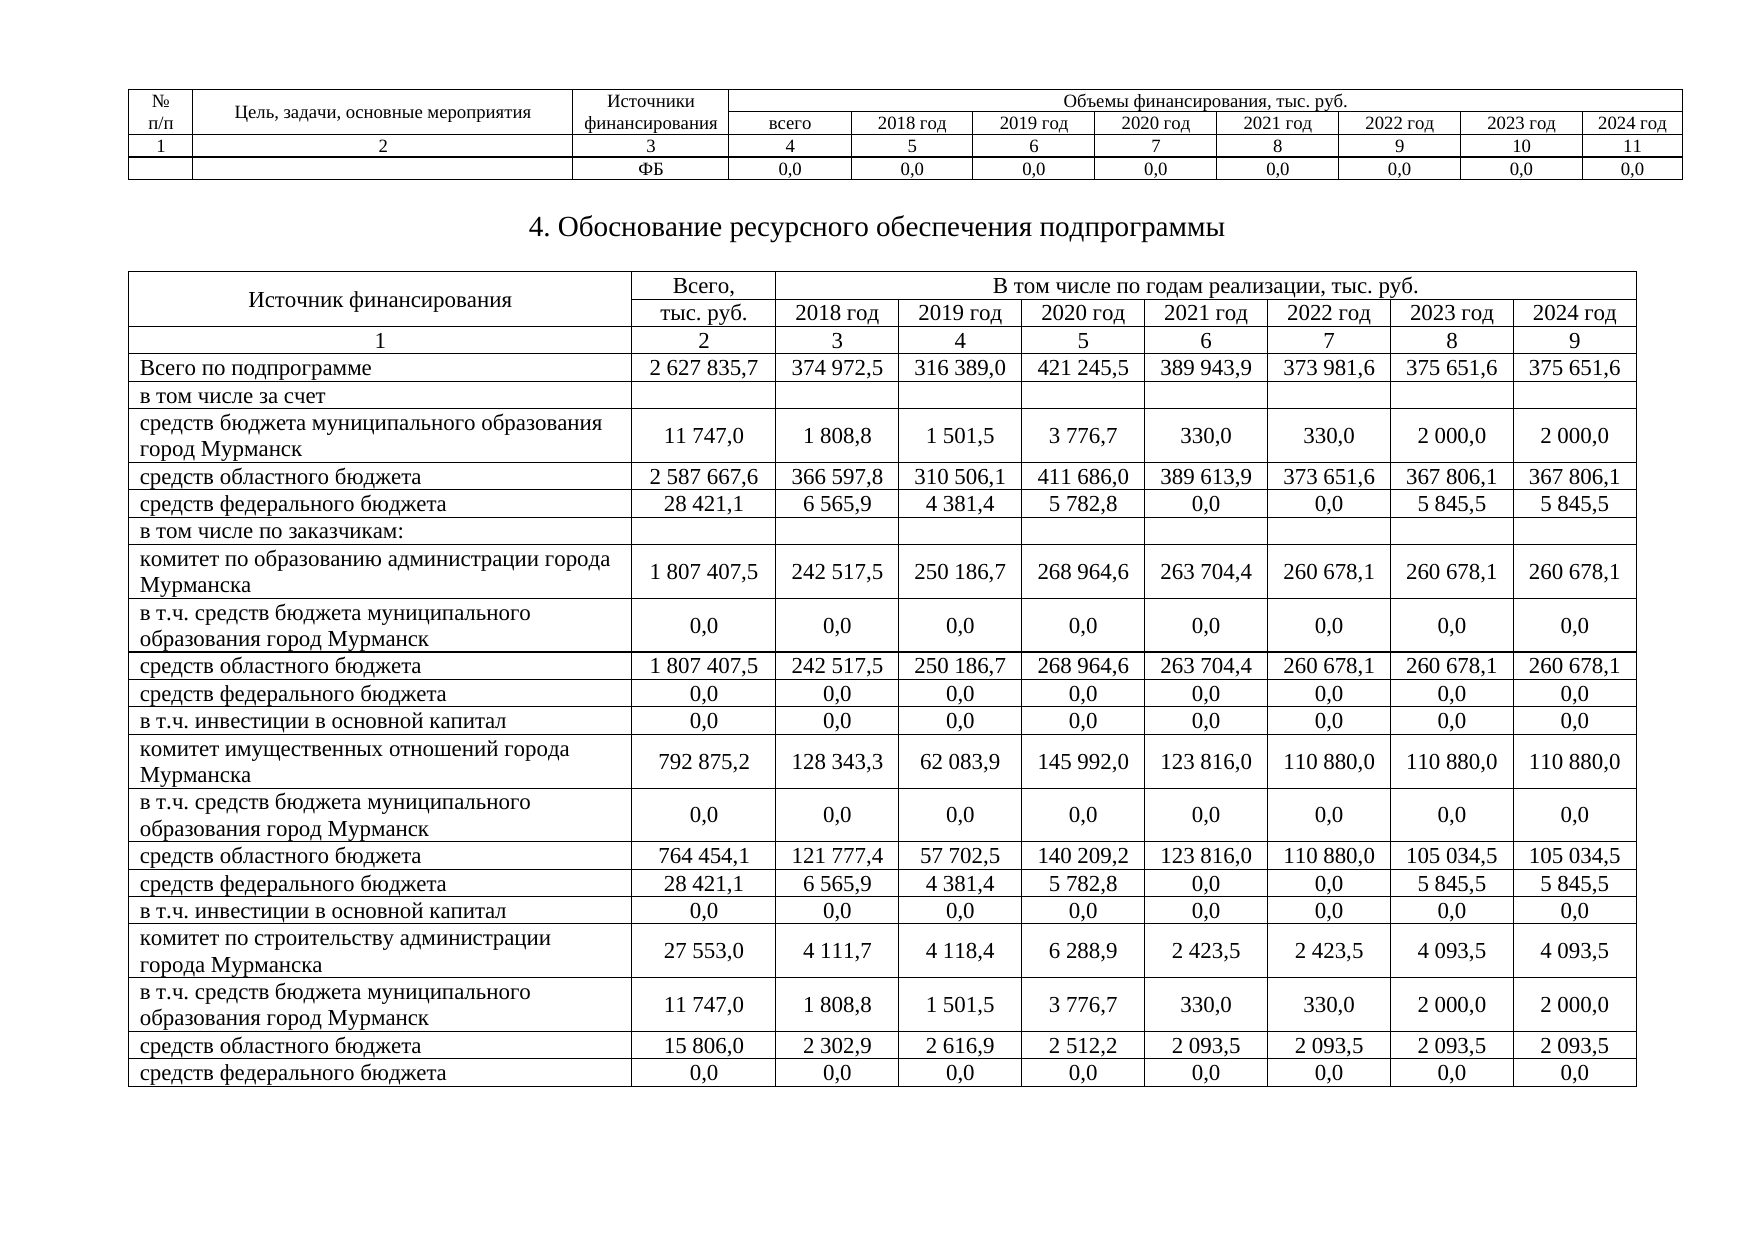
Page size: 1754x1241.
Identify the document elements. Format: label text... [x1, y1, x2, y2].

table_cell 389 613,9 [1145, 463, 1267, 489]
table_cell 27 553,0 [632, 924, 775, 977]
table_cell [632, 518, 775, 544]
table_cell средств областного бюджета [129, 1032, 631, 1058]
table_cell 123 816,0 [1145, 842, 1267, 868]
table_cell 5 782,8 [1022, 870, 1144, 896]
table_cell 6 288,9 [1022, 924, 1144, 977]
table_cell 0,0 [1145, 1059, 1267, 1086]
table_cell 62 083,9 [899, 735, 1021, 787]
table_header Источники финансирования [573, 90, 728, 134]
table_cell в т.ч. средств бюджета муниципального образования город Мурманск [129, 599, 631, 651]
table_cell 1 808,8 [776, 409, 898, 462]
table_cell 1 808,8 [776, 978, 898, 1031]
table_cell средств федерального бюджета [129, 870, 631, 896]
table_cell [1514, 518, 1636, 544]
table_cell 2024 год [1583, 112, 1682, 134]
table_cell 330,0 [1268, 409, 1390, 462]
table_cell 0,0 [1583, 158, 1682, 179]
table_cell 2 093,5 [1145, 1032, 1267, 1058]
table_cell 0,0 [1268, 897, 1390, 923]
table_cell 2018 год [852, 112, 972, 134]
table_cell 310 506,1 [899, 463, 1021, 489]
table_cell 2 093,5 [1391, 1032, 1513, 1058]
table_cell 242 517,5 [776, 653, 898, 679]
table_cell 8 [1217, 135, 1338, 156]
table_cell 2 093,5 [1268, 1032, 1390, 1058]
table_cell 28 421,1 [632, 870, 775, 896]
table_cell 0,0 [1391, 707, 1513, 734]
table_cell 1 807 407,5 [632, 545, 775, 598]
table_cell [1022, 518, 1144, 544]
table_cell 0,0 [632, 1059, 775, 1086]
table_cell 0,0 [1022, 897, 1144, 923]
table_cell 0,0 [1145, 789, 1267, 841]
table_cell 0,0 [1022, 1059, 1144, 1086]
table_cell 389 943,9 [1145, 354, 1267, 381]
table_cell 367 806,1 [1514, 463, 1636, 489]
table_cell 2023 год [1461, 112, 1582, 134]
table_cell 2019 год [899, 300, 1021, 326]
table_cell 6 565,9 [776, 870, 898, 896]
table_cell 9 [1339, 135, 1460, 156]
table_cell 0,0 [1391, 1059, 1513, 1086]
table_cell 145 992,0 [1022, 735, 1144, 787]
table_cell 260 678,1 [1514, 653, 1636, 679]
table_cell 2 616,9 [899, 1032, 1021, 1058]
table_cell 330,0 [1145, 978, 1267, 1031]
table_cell 2022 год [1339, 112, 1460, 134]
table_cell 8 [1391, 327, 1513, 353]
table_cell средств федерального бюджета [129, 490, 631, 517]
table_cell 121 777,4 [776, 842, 898, 868]
table_cell 374 972,5 [776, 354, 898, 381]
table_cell комитет по образованию администрации города Мурманска [129, 545, 631, 598]
table_cell 0,0 [1022, 599, 1144, 651]
table_cell в том числе за счет [129, 382, 631, 408]
table_cell 0,0 [776, 599, 898, 651]
table_cell 11 747,0 [632, 409, 775, 462]
table_cell 242 517,5 [776, 545, 898, 598]
table_cell 105 034,5 [1514, 842, 1636, 868]
table_cell 5 782,8 [1022, 490, 1144, 517]
table_cell 2021 год [1145, 300, 1267, 326]
table_cell 11 747,0 [632, 978, 775, 1031]
table_cell 110 880,0 [1514, 735, 1636, 787]
table_cell в т.ч. средств бюджета муниципального образования город Мурманск [129, 789, 631, 841]
table_cell 0,0 [1514, 789, 1636, 841]
table_cell 2 302,9 [776, 1032, 898, 1058]
table_cell 4 093,5 [1391, 924, 1513, 977]
table_cell 373 651,6 [1268, 463, 1390, 489]
table_cell 2 000,0 [1514, 409, 1636, 462]
table_cell 2024 год [1514, 300, 1636, 326]
table_header Всего, [632, 272, 775, 298]
table_cell 5 [1022, 327, 1144, 353]
table_cell 1 501,5 [899, 978, 1021, 1031]
table_cell 2 423,5 [1268, 924, 1390, 977]
table_cell 0,0 [1391, 599, 1513, 651]
table_cell 2018 год [776, 300, 898, 326]
table_cell 2 000,0 [1391, 409, 1513, 462]
table_cell [1022, 382, 1144, 408]
table_header Объемы финансирования, тыс. руб. [729, 90, 1682, 111]
table_cell 0,0 [1145, 870, 1267, 896]
table_cell 0,0 [1268, 870, 1390, 896]
table_cell 0,0 [776, 897, 898, 923]
table_cell 105 034,5 [1391, 842, 1513, 868]
table_cell 0,0 [1217, 158, 1338, 179]
table_cell 0,0 [1391, 897, 1513, 923]
table_cell 128 343,3 [776, 735, 898, 787]
table_cell 10 [1461, 135, 1582, 156]
table_cell 7 [1095, 135, 1216, 156]
table_cell 411 686,0 [1022, 463, 1144, 489]
table_cell 2021 год [1217, 112, 1338, 134]
table_cell средств бюджета муниципального образования город Мурманск [129, 409, 631, 462]
table_cell [776, 382, 898, 408]
table_cell 123 816,0 [1145, 735, 1267, 787]
table_cell 268 964,6 [1022, 545, 1144, 598]
table_cell 4 [899, 327, 1021, 353]
table_cell 0,0 [1022, 789, 1144, 841]
table_cell [1268, 518, 1390, 544]
table_cell 0,0 [1145, 599, 1267, 651]
table_cell 1 807 407,5 [632, 653, 775, 679]
table_cell 2023 год [1391, 300, 1513, 326]
table_cell 250 186,7 [899, 545, 1021, 598]
table_cell 2022 год [1268, 300, 1390, 326]
table_cell 0,0 [1095, 158, 1216, 179]
table_cell 0,0 [1514, 1059, 1636, 1086]
table_cell 0,0 [1268, 680, 1390, 706]
table_cell [632, 382, 775, 408]
table_cell 4 [729, 135, 851, 156]
table_cell 3 776,7 [1022, 409, 1144, 462]
table_cell 7 [1268, 327, 1390, 353]
table_cell 375 651,6 [1514, 354, 1636, 381]
table_cell 367 806,1 [1391, 463, 1513, 489]
table_cell [1391, 382, 1513, 408]
table_cell [899, 382, 1021, 408]
table_cell 0,0 [1268, 1059, 1390, 1086]
table_cell [1268, 382, 1390, 408]
table_cell 260 678,1 [1514, 545, 1636, 598]
table_cell 0,0 [899, 599, 1021, 651]
table_cell 0,0 [1391, 789, 1513, 841]
table_cell 4 118,4 [899, 924, 1021, 977]
table_cell [776, 518, 898, 544]
table_cell 0,0 [1514, 680, 1636, 706]
table_cell 6 [973, 135, 1094, 156]
table_cell 2 000,0 [1391, 978, 1513, 1031]
table_cell 2020 год [1022, 300, 1144, 326]
table_cell 0,0 [1268, 707, 1390, 734]
table_cell [1145, 382, 1267, 408]
table_cell 260 678,1 [1391, 653, 1513, 679]
table_cell 9 [1514, 327, 1636, 353]
table_cell 3 776,7 [1022, 978, 1144, 1031]
table_cell 764 454,1 [632, 842, 775, 868]
table_cell 0,0 [899, 789, 1021, 841]
table_cell 0,0 [1268, 490, 1390, 517]
table_cell 0,0 [776, 789, 898, 841]
table_cell 5 845,5 [1391, 870, 1513, 896]
table_cell в т.ч. инвестиции в основной капитал [129, 707, 631, 734]
table_cell 15 806,0 [632, 1032, 775, 1058]
table_cell 316 389,0 [899, 354, 1021, 381]
table_cell 0,0 [1145, 707, 1267, 734]
table_cell 2 627 835,7 [632, 354, 775, 381]
table_header Источник финансирования [129, 272, 631, 326]
table_cell Всего по подпрограмме [129, 354, 631, 381]
table_cell 2 [193, 135, 572, 156]
table_cell 0,0 [899, 680, 1021, 706]
table_cell 792 875,2 [632, 735, 775, 787]
table_cell 0,0 [1514, 707, 1636, 734]
table_cell [1391, 518, 1513, 544]
table_cell 2019 год [973, 112, 1094, 134]
table_cell 2 423,5 [1145, 924, 1267, 977]
table_cell 6 565,9 [776, 490, 898, 517]
table_cell 0,0 [632, 599, 775, 651]
table_cell 1 [129, 327, 631, 353]
table_cell 4 093,5 [1514, 924, 1636, 977]
table_cell 57 702,5 [899, 842, 1021, 868]
table_cell 1 [129, 135, 192, 156]
table_cell 5 845,5 [1514, 490, 1636, 517]
table_cell ФБ [573, 158, 728, 179]
text 4. Обоснование ресурсного обеспечения подпрограммы [118, 209, 1636, 242]
table_cell 140 209,2 [1022, 842, 1144, 868]
table_cell средств областного бюджета [129, 653, 631, 679]
table_cell 0,0 [899, 1059, 1021, 1086]
table_cell 0,0 [1145, 897, 1267, 923]
table_cell 28 421,1 [632, 490, 775, 517]
table_cell 0,0 [1145, 490, 1267, 517]
table_cell тыс. руб. [632, 300, 775, 326]
table_cell 250 186,7 [899, 653, 1021, 679]
table_cell 260 678,1 [1268, 653, 1390, 679]
table_cell 0,0 [632, 680, 775, 706]
table_cell 330,0 [1145, 409, 1267, 462]
table_cell 6 [1145, 327, 1267, 353]
table_cell 5 845,5 [1391, 490, 1513, 517]
table_cell 0,0 [1391, 680, 1513, 706]
table_cell 2 512,2 [1022, 1032, 1144, 1058]
table_cell 110 880,0 [1268, 842, 1390, 868]
table_cell 2 093,5 [1514, 1032, 1636, 1058]
table_cell в т.ч. инвестиции в основной капитал [129, 897, 631, 923]
table_cell 0,0 [776, 707, 898, 734]
table_cell 5 [852, 135, 972, 156]
table_cell 0,0 [899, 897, 1021, 923]
table_cell 110 880,0 [1268, 735, 1390, 787]
table_cell средств федерального бюджета [129, 1059, 631, 1086]
table_cell 366 597,8 [776, 463, 898, 489]
table_cell 1 501,5 [899, 409, 1021, 462]
table_cell 0,0 [776, 1059, 898, 1086]
table_cell 0,0 [1514, 897, 1636, 923]
table_cell 263 704,4 [1145, 653, 1267, 679]
table_cell 0,0 [852, 158, 972, 179]
table_cell 373 981,6 [1268, 354, 1390, 381]
table_cell 0,0 [1022, 680, 1144, 706]
table_cell [899, 518, 1021, 544]
table_cell 5 845,5 [1514, 870, 1636, 896]
table_cell 0,0 [632, 789, 775, 841]
table_cell 4 111,7 [776, 924, 898, 977]
table_cell 4 381,4 [899, 870, 1021, 896]
table_cell 11 [1583, 135, 1682, 156]
table_cell 260 678,1 [1268, 545, 1390, 598]
table_cell 0,0 [1339, 158, 1460, 179]
table_cell средств областного бюджета [129, 842, 631, 868]
table_cell 2020 год [1095, 112, 1216, 134]
table_cell 0,0 [729, 158, 851, 179]
table_cell комитет имущественных отношений города Мурманска [129, 735, 631, 787]
table_cell 421 245,5 [1022, 354, 1144, 381]
table_cell [1514, 382, 1636, 408]
table_cell 330,0 [1268, 978, 1390, 1031]
table_cell 0,0 [776, 680, 898, 706]
table_cell 0,0 [973, 158, 1094, 179]
table_cell в том числе по заказчикам: [129, 518, 631, 544]
table_cell 0,0 [632, 707, 775, 734]
table_cell 110 880,0 [1391, 735, 1513, 787]
table_cell 260 678,1 [1391, 545, 1513, 598]
table_cell комитет по строительству администрации города Мурманска [129, 924, 631, 977]
table_cell 0,0 [899, 707, 1021, 734]
table_cell 263 704,4 [1145, 545, 1267, 598]
table_cell 0,0 [1514, 599, 1636, 651]
table_cell 375 651,6 [1391, 354, 1513, 381]
table_cell 2 000,0 [1514, 978, 1636, 1031]
table_cell 3 [573, 135, 728, 156]
table_cell [1145, 518, 1267, 544]
table_cell 2 [632, 327, 775, 353]
table_cell 2 587 667,6 [632, 463, 775, 489]
table_cell средств областного бюджета [129, 463, 631, 489]
table_cell 0,0 [1022, 707, 1144, 734]
table_cell всего [729, 112, 851, 134]
table_header Цель, задачи, основные мероприятия [193, 90, 572, 134]
table_cell 0,0 [632, 897, 775, 923]
table_cell 0,0 [1268, 599, 1390, 651]
table_cell 0,0 [1268, 789, 1390, 841]
table_cell в т.ч. средств бюджета муниципального образования город Мурманск [129, 978, 631, 1031]
table_cell 0,0 [1145, 680, 1267, 706]
table_header В том числе по годам реализации, тыс. руб. [776, 272, 1636, 298]
table_header № п/п [129, 90, 192, 134]
table_cell 268 964,6 [1022, 653, 1144, 679]
table_cell средств федерального бюджета [129, 680, 631, 706]
table_cell 3 [776, 327, 898, 353]
table_cell 0,0 [1461, 158, 1582, 179]
table_cell 4 381,4 [899, 490, 1021, 517]
